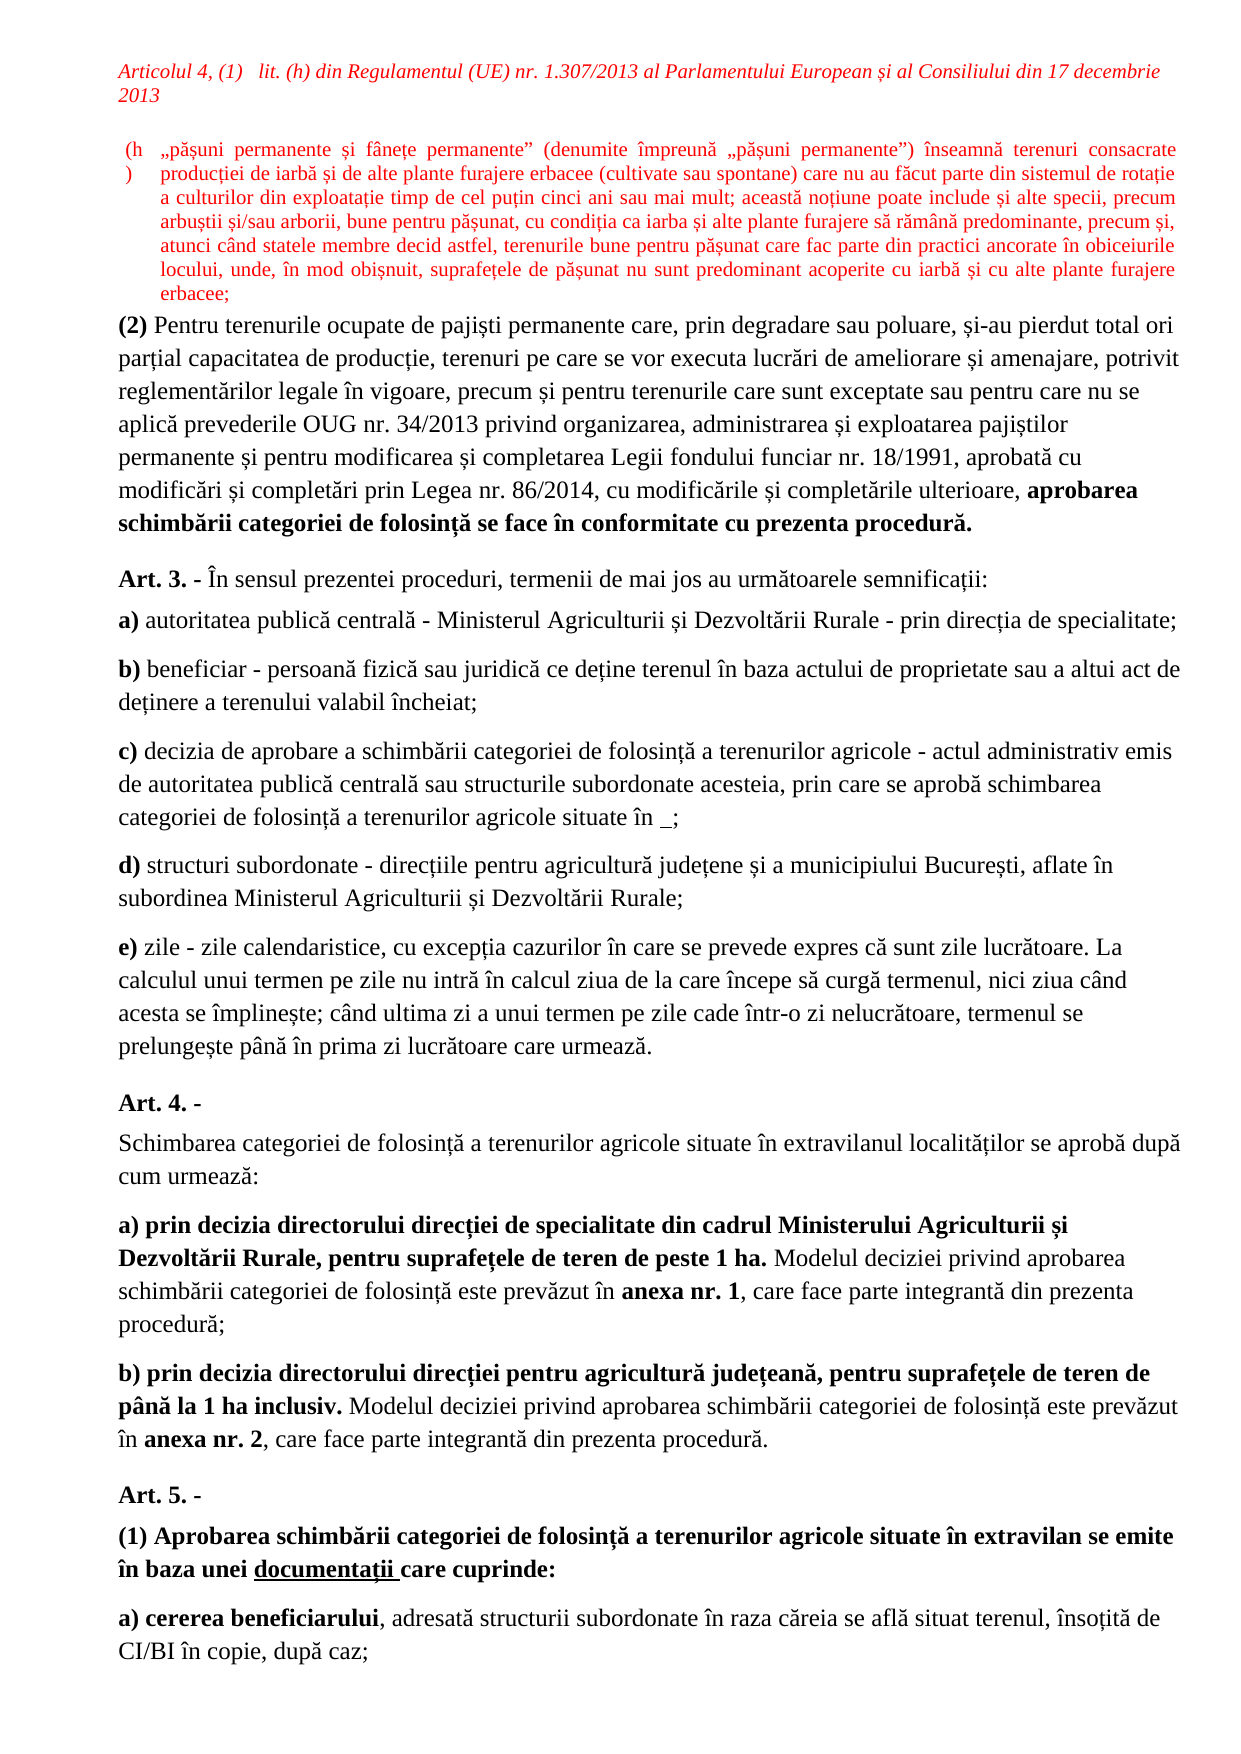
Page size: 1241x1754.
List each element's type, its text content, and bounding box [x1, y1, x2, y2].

text Art. 5. - [118, 1480, 1181, 1509]
text c) decizia de aprobare a schimbării categoriei de folosință a terenurilor agricole - actul administrativ emis de autoritatea publică centrală sau structurile subordonate acesteia, prin care se aprobă schimbarea categoriei de folosință a terenurilor agricole situate în ; [118, 736, 1181, 831]
text (1) Aprobarea schimbării categoriei de folosință a terenurilor agricole situate în extravilan se emite în baza unei documentații care cuprinde: [118, 1521, 1181, 1583]
text b) beneficiar - persoană fizică sau juridică ce deține terenul în baza actului de proprietate sau a altui act de deținere a terenului valabil încheiat; [118, 654, 1181, 716]
text e) zile - zile calendaristice, cu excepția cazurilor în care se prevede expres că sunt zile lucrătoare. La calculul unui termen pe zile nu intră în calcul ziua de la care începe să curgă termenul, nici ziua când acesta se împlinește; când ultima zi a unui termen pe zile cade într-o zi nelucrătoare, termenul se prelungește până în prima zi lucrătoare care urmează. [118, 932, 1181, 1060]
text Art. 3. - În sensul prezentei proceduri, termenii de mai jos au următoarele semnificații: [118, 564, 1181, 593]
text a) cererea beneficiarului, adresată structurii subordonate în raza căreia se află situat terenul, însoțită de CI/BI în copie, după caz; [118, 1603, 1181, 1664]
text Schimbarea categoriei de folosință a terenurilor agricole situate în extravilanul localităților se aprobă după cum urmează: [118, 1128, 1181, 1190]
text a) prin decizia directorului direcției de specialitate din cadrul Ministerului Agriculturii și Dezvoltării Rurale, pentru suprafețele de teren de peste 1 ha. Modelul deciziei privind aprobarea schimbării categoriei de folosință este prevăzut în anexa nr. 1, care face parte integrantă din prezenta procedură; [118, 1210, 1181, 1338]
table_header (h) [118, 121, 152, 308]
text b) prin decizia directorului direcției pentru agricultură județeană, pentru suprafețele de teren de până la 1 ha inclusiv. Modelul deciziei privind aprobarea schimbării categoriei de folosință este prevăzut în anexa nr. 2, care face parte integrantă din prezenta procedură. [118, 1358, 1181, 1453]
text Articolul 4, (1) lit. (h) din Regulamentul (UE) nr. 1.307/2013 al Parlamentului European și al Consiliului din 17 decembrie 2013 [118, 59, 1181, 107]
text (2) Pentru terenurile ocupate de pajiști permanente care, prin degradare sau poluare, și-au pierdut total ori parțial capacitatea de producție, terenuri pe care se vor executa lucrări de ameliorare și amenajare, potrivit reglementărilor legale în vigoare, precum și pentru terenurile care sunt exceptate sau pentru care nu se aplică prevederile OUG nr. 34/2013 privind organizarea, administrarea și exploatarea pajiștilor permanente și pentru modificarea și completarea Legii fondului funciar nr. 18/1991, aprobată cu modificări și completări prin Legea nr. 86/2014, cu modificările și completările ulterioare, aprobarea schimbării categoriei de folosință se face în conformitate cu prezenta procedură. [118, 310, 1181, 537]
table_header „pășuni permanente și fânețe permanente” (denumite împreună „pășuni permanente”) înseamnă terenuri consacrate producției de iarbă și de alte plante furajere erbacee (cultivate sau spontane) care nu au făcut parte din sistemul de rotație a culturilor din exploatație timp de cel puțin cinci ani sau mai mult; această noțiune poate include și alte specii, precum arbuștii și/sau arborii, bune pentru pășunat, cu condiția ca iarba și alte plante furajere să rămână predominante, precum și, atunci când statele membre decid astfel, terenurile bune pentru pășunat care fac parte din practici ancorate în obiceiurile locului, unde, în mod obișnuit, suprafețele de pășunat nu sunt predominant acoperite cu iarbă și cu alte plante furajere erbacee; [153, 121, 1180, 308]
text Art. 4. - [118, 1088, 1181, 1116]
text a) autoritatea publică centrală - Ministerul Agriculturii și Dezvoltării Rurale - prin direcția de specialitate; [118, 605, 1181, 634]
text d) structuri subordonate - direcțiile pentru agricultură județene și a municipiului București, aflate în subordinea Ministerul Agriculturii și Dezvoltării Rurale; [118, 850, 1181, 912]
